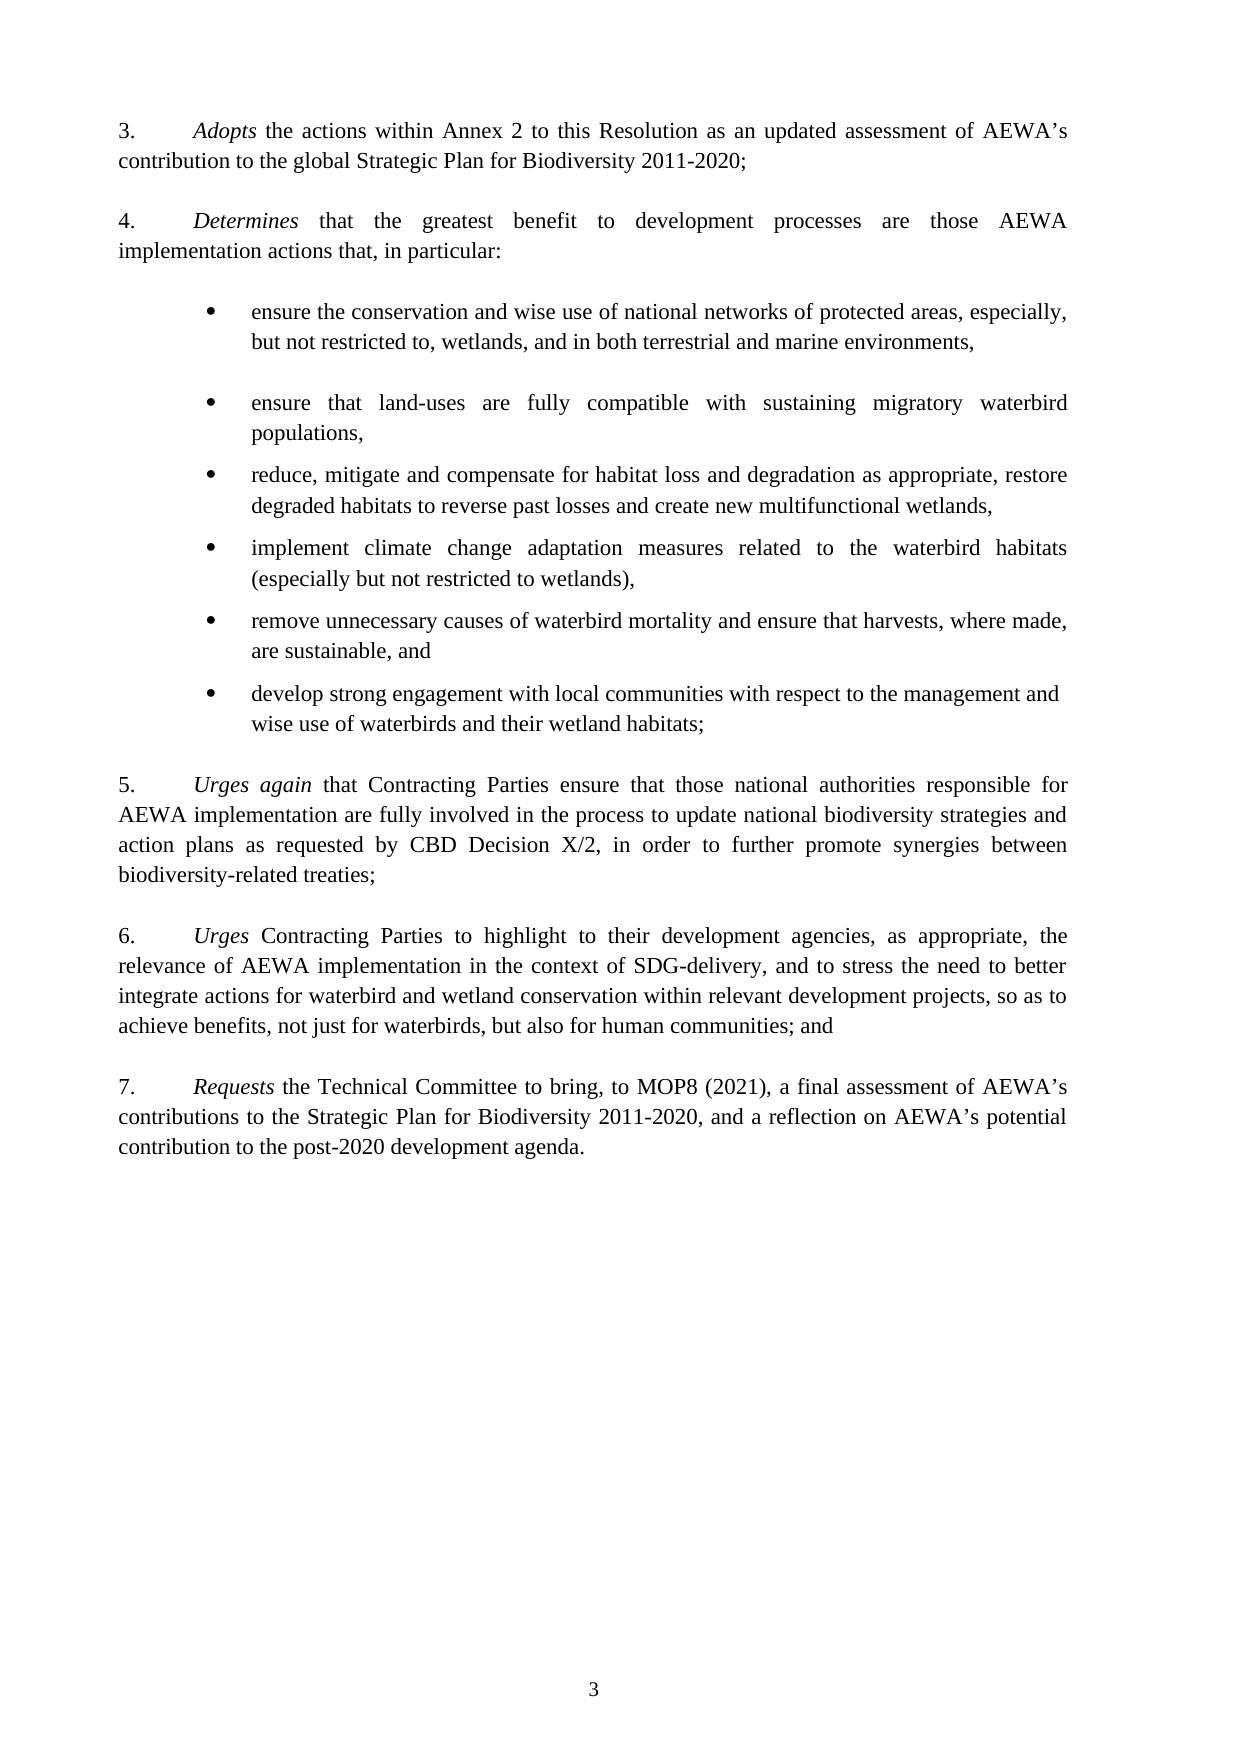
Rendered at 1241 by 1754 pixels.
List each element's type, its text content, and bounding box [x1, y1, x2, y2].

list Adopts the actions within Annex 2 to this Resolution as an updated assessment of AEWA’s contribution to the global Strategic Plan for Biodiversity 2011-2020; [118, 117, 1069, 173]
list Requests the Technical Committee to bring, to MOP8 (2021), a final assessment of AEWA’s contributions to the Strategic Plan for Biodiversity 2011-2020, and a reflection on AEWA’s potential contribution to the post-2020 development agenda. [118, 1073, 1069, 1160]
list develop strong engagement with local communities with respect to the management and wise use of waterbirds and their wetland habitats; [207, 680, 1069, 737]
list remove unnecessary causes of waterbird mortality and ensure that harvests, where made, are sustainable, and [207, 607, 1069, 664]
list Urges Contracting Parties to highlight to their development agencies, as appropriate, the relevance of AEWA implementation in the context of SDG-delivery, and to stress the need to better integrate actions for waterbird and wetland conservation within relevant development projects, so as to achieve benefits, not just for waterbirds, but also for human communities; and [118, 922, 1069, 1039]
list ensure the conservation and wise use of national networks of protected areas, especially, but not restricted to, wetlands, and in both terrestrial and marine environments, [207, 298, 1069, 354]
list implement climate change adaptation measures related to the waterbird habitats (especially but not restricted to wetlands), [207, 534, 1069, 591]
list ensure that land-uses are fully compatible with sustaining migratory waterbird populations, [207, 388, 1069, 445]
list Urges again that Contracting Parties ensure that those national authorities responsible for AEWA implementation are fully involved in the process to update national biodiversity strategies and action plans as requested by CBD Decision X/2, in order to further promote synergies between biodiversity-related treaties; [118, 771, 1069, 888]
list Determines that the greatest benefit to development processes are those AEWA implementation actions that, in particular: [118, 207, 1069, 264]
list reduce, mitigate and compensate for habitat loss and degradation as appropriate, restore degraded habitats to reverse past losses and create new multifunctional wetlands, [207, 461, 1069, 518]
